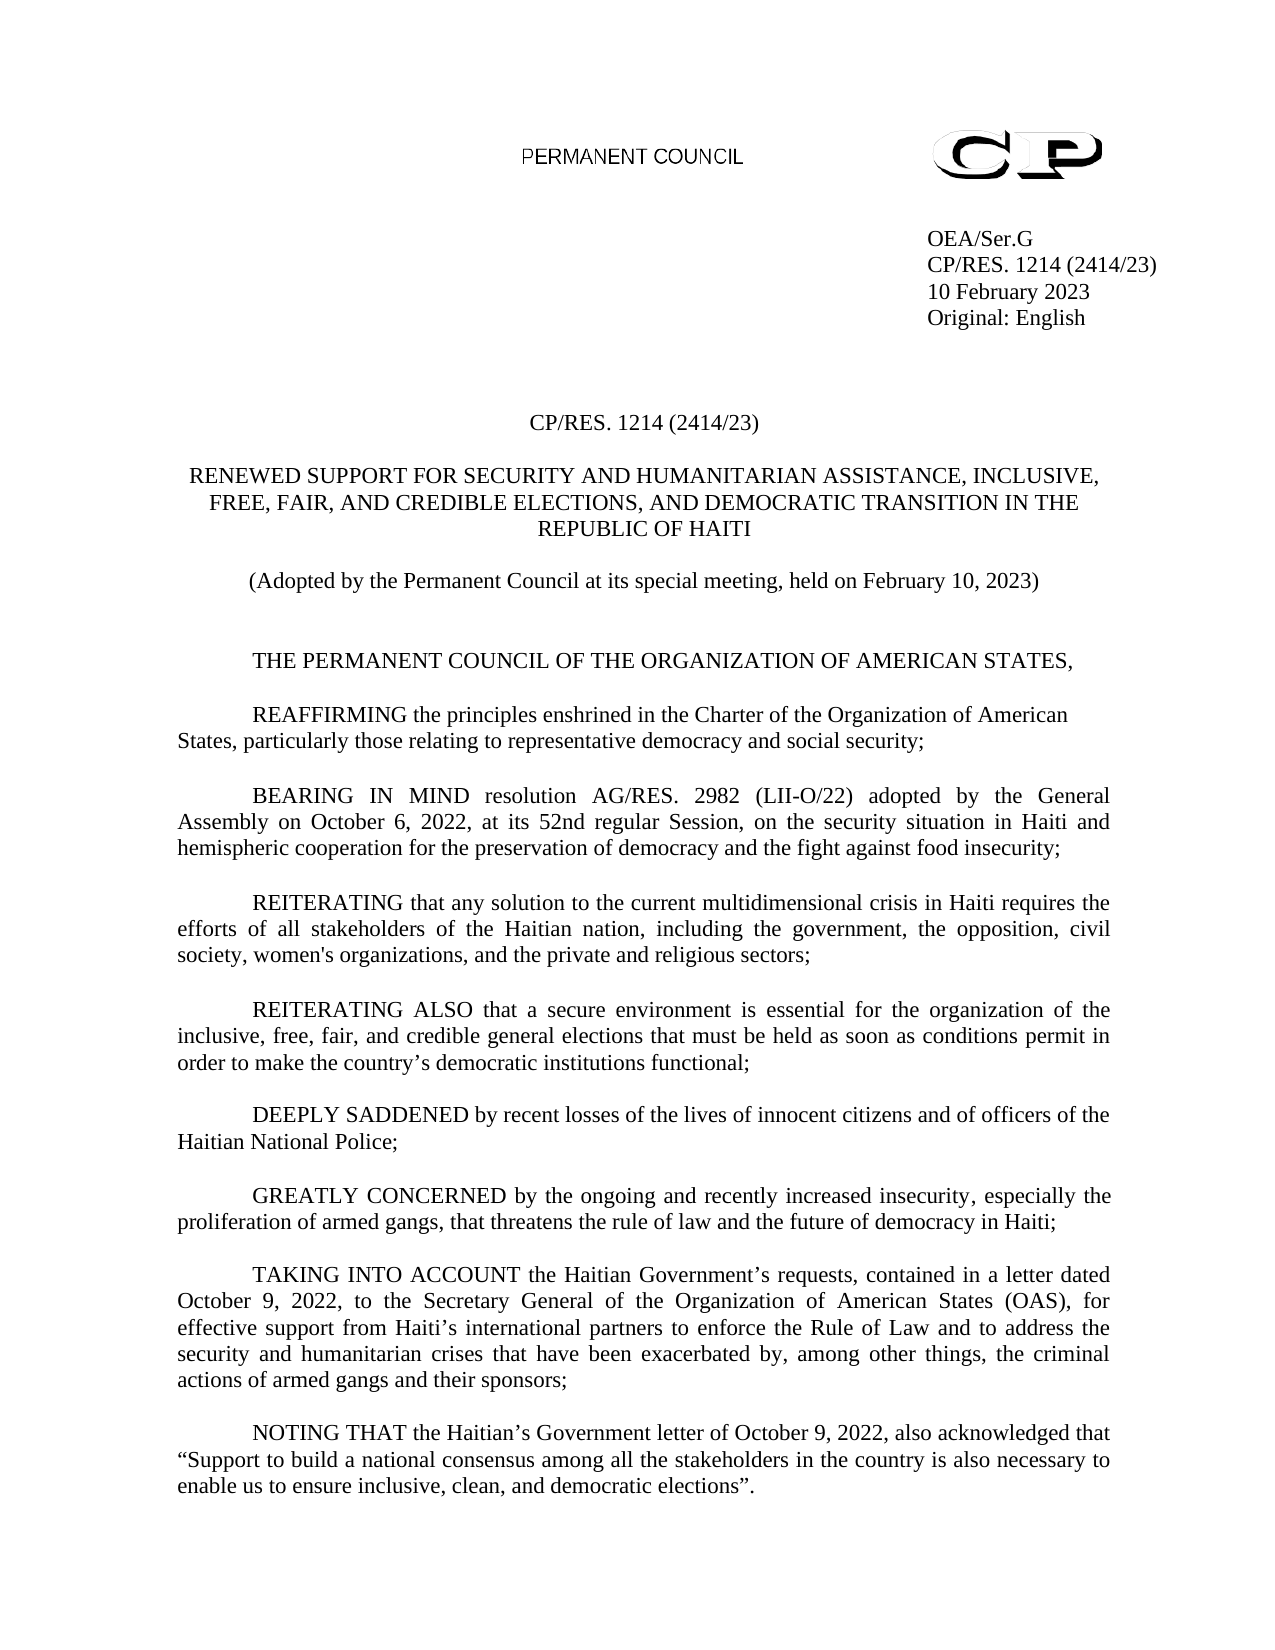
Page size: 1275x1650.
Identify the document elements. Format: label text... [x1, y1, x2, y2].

text REITERATING ALSO that a secure environment is essential for the organization of the inclusive, free, fair, and credible general elections that must be held as soon as conditions permit in order to make the country’s democratic institutions functional; [177, 996, 1111, 1075]
text DEEPLY SADDENED by recent losses of the lives of innocent citizens and of officers of the Haitian National Police; [177, 1101, 1111, 1154]
text TAKING INTO ACCOUNT the Haitian Government’s requests, contained in a letter dated October 9, 2022, to the Secretary General of the Organization of American States (OAS), for effective support from Haiti’s international partners to enforce the Rule of Law and to address the security and humanitarian crises that have been exacerbated by, among other things, the criminal actions of armed gangs and their sponsors; [177, 1261, 1111, 1393]
text OEA/Ser.G [927, 225, 1246, 251]
text RENEWED SUPPORT FOR SECURITY AND HUMANITARIAN ASSISTANCE, INCLUSIVE, FREE, FAIR, AND CREDIBLE ELECTIONS, AND DEMOCRATIC TRANSITION IN THE REPUBLIC OF HAITI [177, 462, 1111, 541]
text (Adopted by the Permanent Council at its special meeting, held on February 10, 2023) [177, 568, 1111, 594]
text Original: English [927, 304, 1180, 330]
text 10 February 2023 [927, 278, 1111, 304]
text NOTING THAT the Haitian’s Government letter of October 9, 2022, also acknowledged that “Support to build a national consensus among all the stakeholders in the country is also necessary to enable us to ensure inclusive, clean, and democratic elections”. [177, 1419, 1111, 1498]
text CP/RES. 1214 (2414/23) [177, 409, 1111, 436]
text CP/RES. 1214 (2414/23) [927, 251, 1246, 278]
text GREATLY CONCERNED by the ongoing and recently increased insecurity, especially the proliferation of armed gangs, that threatens the rule of law and the future of democracy in Haiti; [177, 1182, 1111, 1235]
text REITERATING that any solution to the current multidimensional crisis in Haiti requires the efforts of all stakeholders of the Haitian nation, including the government, the opposition, civil society, women's organizations, and the private and religious sectors; [177, 889, 1111, 968]
text THE PERMANENT COUNCIL OF THE ORGANIZATION OF AMERICAN STATES, [177, 647, 1111, 673]
text REAFFIRMING the principles enshrined in the Charter of the Organization of American [177, 701, 1111, 727]
text BEARING IN MIND resolution AG/RES. 2982 (LII-O/22) adopted by the General Assembly on October 6, 2022, at its 52nd regular Session, on the security situation in Haiti and hemispheric cooperation for the preservation of democracy and the fight against food insecurity; [177, 782, 1111, 861]
text States, particularly those relating to representative democracy and social security; [177, 727, 1111, 754]
